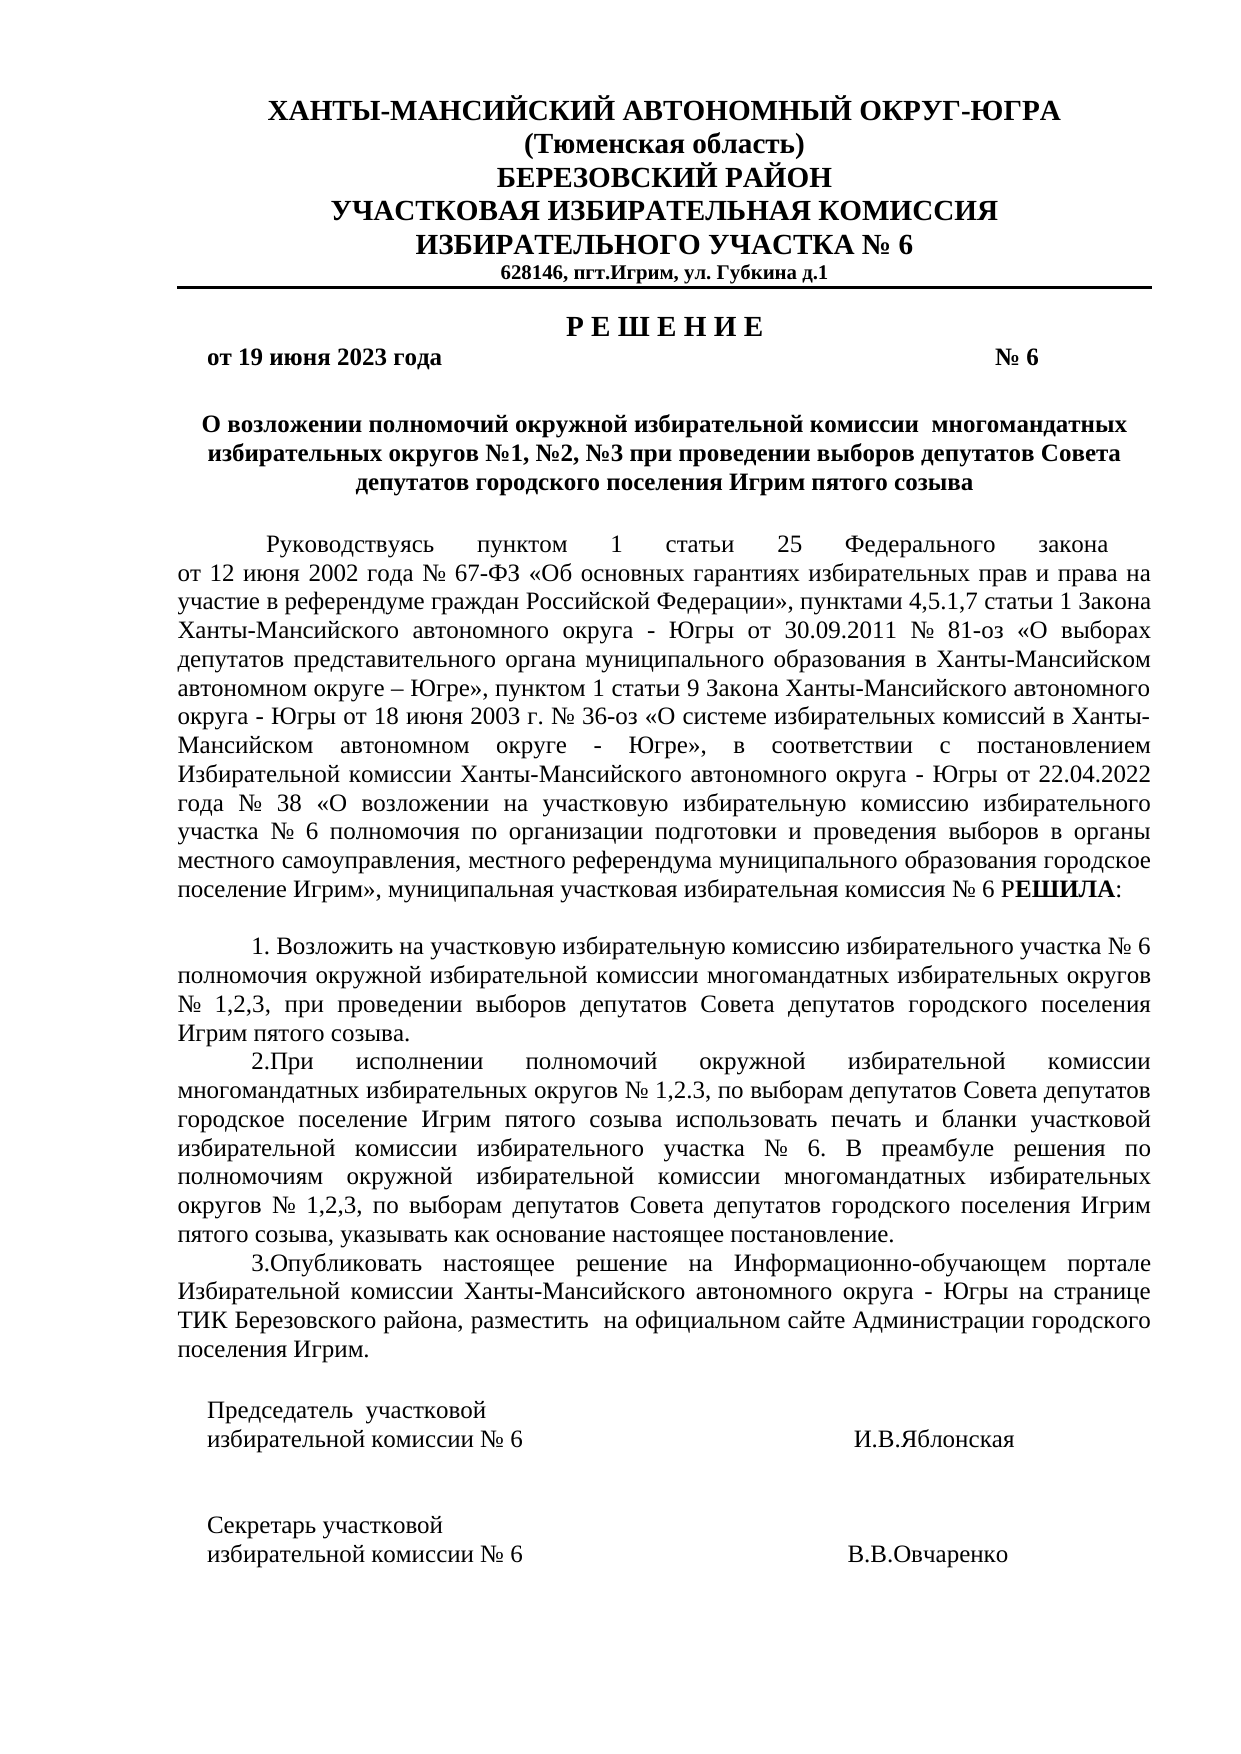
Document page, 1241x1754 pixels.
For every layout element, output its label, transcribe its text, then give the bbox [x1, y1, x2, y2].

text Руководствуясь пунктом 1 статьи 25 Федерального закона от 12 июня 2002 года № 67-ФЗ «Об основных гарантиях избирательных прав и права на участие в референдуме граждан Российской Федерации», пунктами 4,5.1,7 статьи 1 Закона Ханты-Мансийского автономного округа - Югры от 30.09.2011 № 81-оз «О выборах депутатов представительного органа муниципального образования в Ханты-Мансийском автономном округе – Югре», пунктом 1 статьи 9 Закона Ханты-Мансийского автономного округа - Югры от 18 июня 2003 г. № 36-оз «О системе избирательных комиссий в Ханты-Мансийском автономном округе - Югре», в соответствии с постановлением Избирательной комиссии Ханты-Мансийского автономного округа - Югры от 22.04.2022 года № 38 «О возложении на участковую избирательную комиссию избирательного участка № 6 полномочия по организации подготовки и проведения выборов в органы местного самоуправления, местного референдума муниципального образования городское поселение Игрим», муниципальная участковая избирательная комиссия № 6 РЕШИЛА: [177, 529, 1152, 903]
text Р Е Ш Е Н И Е [177, 309, 1152, 342]
text 628146, пгт.Игрим, ул. Губкина д.1 [177, 260, 1152, 286]
text от 19 июня 2023 года № 6 [207, 342, 1152, 371]
text БЕРЕЗОВСКИЙ РАЙОН [177, 160, 1152, 193]
text 1. Возложить на участковую избирательную комиссию избирательного участка № 6 полномочия окружной избирательной комиссии многомандатных избирательных округов № 1,2,3, при проведении выборов депутатов Совета депутатов городского поселения Игрим пятого созыва. [177, 931, 1152, 1046]
text Секретарь участковой [177, 1511, 1152, 1539]
text избирательной комиссии № 6 В.В.Овчаренко [177, 1539, 1152, 1568]
text ХАНТЫ-МАНСИЙСКИЙ АВТОНОМНЫЙ ОКРУГ-ЮГРА [177, 93, 1152, 126]
text 3.Опубликовать настоящее решение на Информационно-обучающем портале Избирательной комиссии Ханты-Мансийского автономного округа - Югры на странице ТИК Березовского района, разместить на официальном сайте Администрации городского поселения Игрим. [177, 1248, 1152, 1363]
text О возложении полномочий окружной избирательной комиссии многомандатных избирательных округов №1, №2, №3 при проведении выборов депутатов Совета депутатов городского поселения Игрим пятого созыва [177, 409, 1152, 496]
text Председатель участковой [177, 1396, 1152, 1424]
text УЧАСТКОВАЯ ИЗБИРАТЕЛЬНАЯ КОМИССИЯ [177, 193, 1152, 227]
text избирательной комиссии № 6 И.В.Яблонская [177, 1424, 1152, 1453]
text ИЗБИРАТЕЛЬНОГО УЧАСТКА № 6 [177, 227, 1152, 260]
text (Тюменская область) [177, 126, 1152, 160]
text 2.При исполнении полномочий окружной избирательной комиссии многомандатных избирательных округов № 1,2.3, по выборам депутатов Совета депутатов городское поселение Игрим пятого созыва использовать печать и бланки участковой избирательной комиссии избирательного участка № 6. В преамбуле решения по полномочиям окружной избирательной комиссии многомандатных избирательных округов № 1,2,3, по выборам депутатов Совета депутатов городского поселения Игрим пятого созыва, указывать как основание настоящее постановление. [177, 1046, 1152, 1248]
